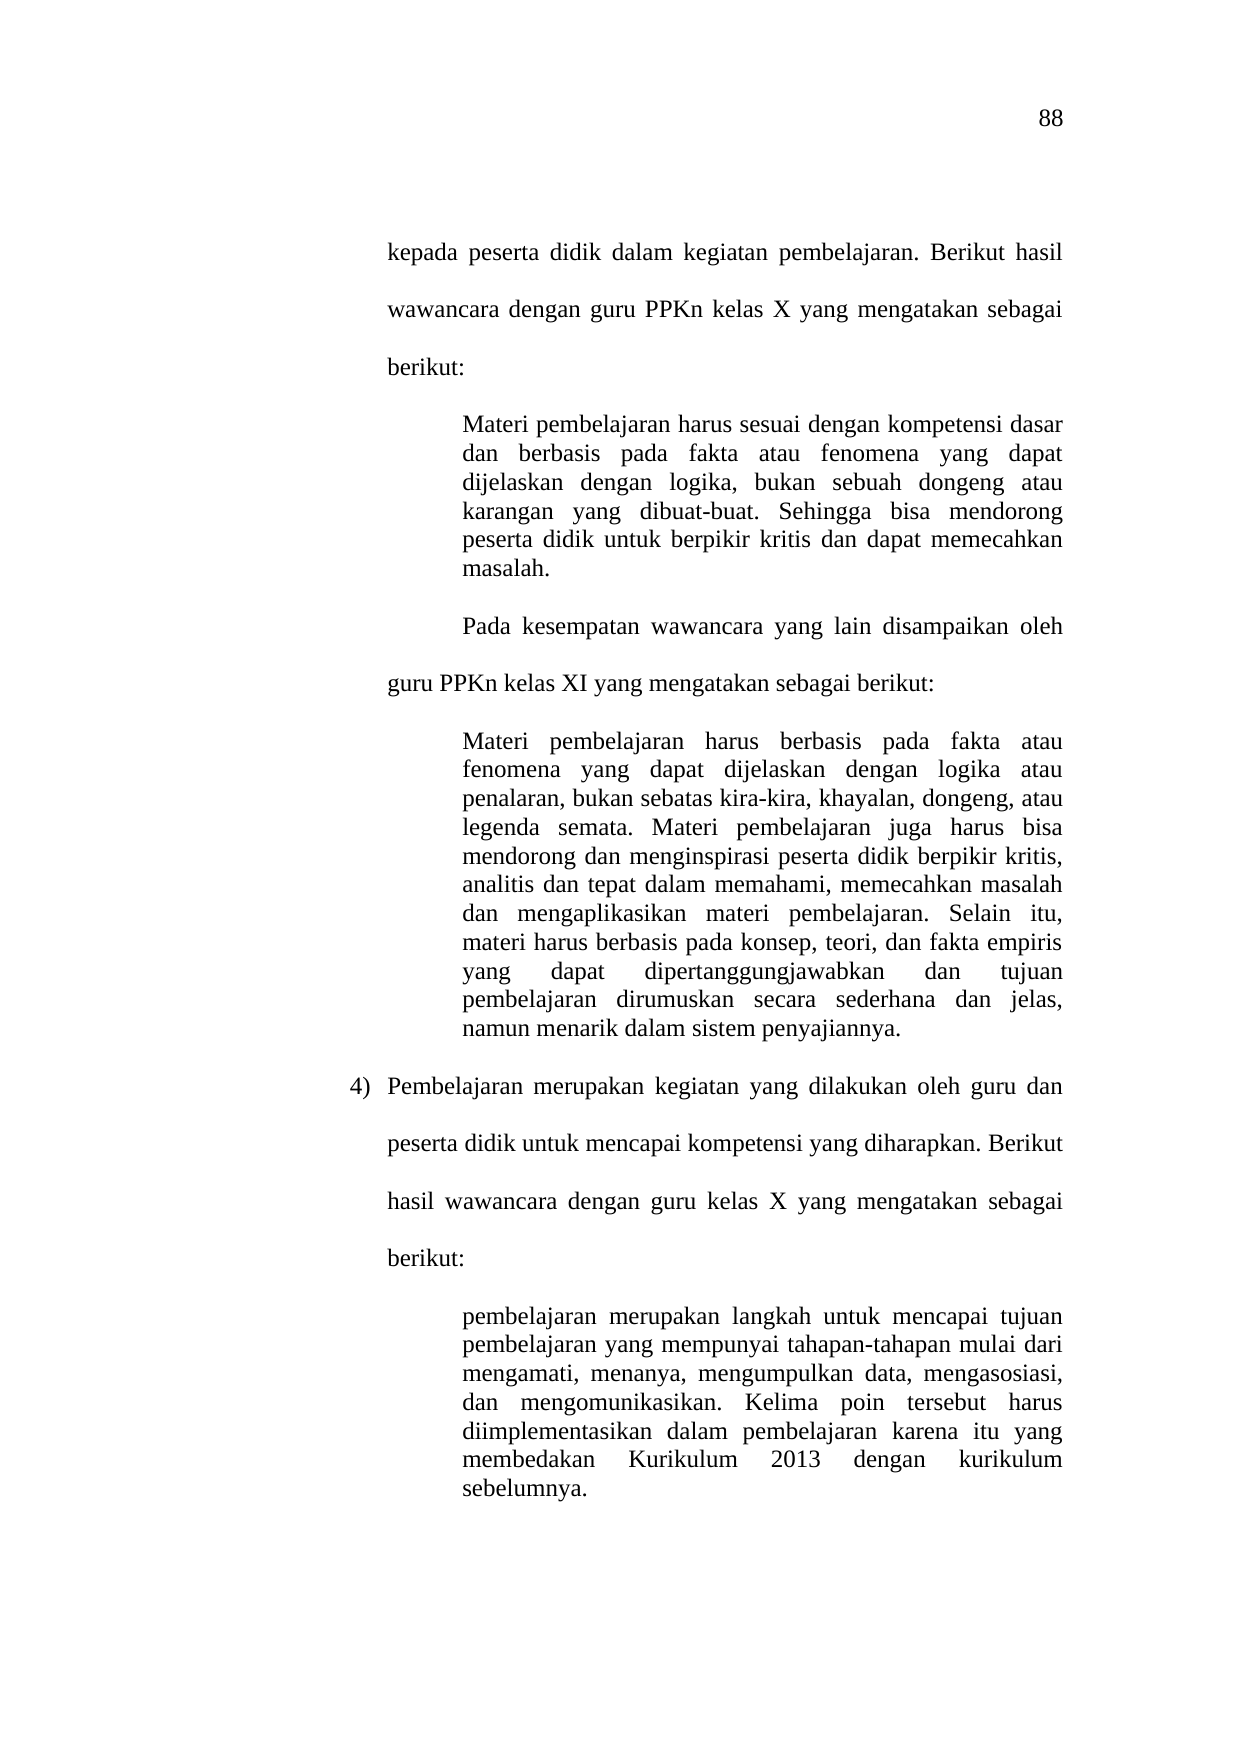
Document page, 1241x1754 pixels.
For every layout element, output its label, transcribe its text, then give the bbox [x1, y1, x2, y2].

list Materi pembelajaran harus sesuai dengan kompetensi dasar dan berbasis pada fakta atau fenomena yang dapat dijelaskan dengan logika, bukan sebuah dongeng atau karangan yang dibuat-buat. Sehingga bisa mendorong peserta didik untuk berpikir kritis dan dapat memecahkan masalah. [462, 409, 1063, 582]
list Pada kesempatan wawancara yang lain disampaikan oleh guru PPKn kelas XI yang mengatakan sebagai berikut: [387, 611, 1063, 697]
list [349, 237, 1063, 381]
list pembelajaran merupakan langkah untuk mencapai tujuan pembelajaran yang mempunyai tahapan-tahapan mulai dari mengamati, menanya, mengumpulkan data, mengasosiasi, dan mengomunikasikan. Kelima poin tersebut harus diimplementasikan dalam pembelajaran karena itu yang membedakan Kurikulum 2013 dengan kurikulum sebelumnya. [462, 1301, 1063, 1502]
list Materi pembelajaran harus berbasis pada fakta atau fenomena yang dapat dijelaskan dengan logika atau penalaran, bukan sebatas kira-kira, khayalan, dongeng, atau legenda semata. Materi pembelajaran juga harus bisa mendorong dan menginspirasi peserta didik berpikir kritis, analitis dan tepat dalam memahami, memecahkan masalah dan mengaplikasikan materi pembelajaran. Selain itu, materi harus berbasis pada konsep, teori, dan fakta empiris yang dapat dipertanggungjawabkan dan tujuan pembelajaran dirumuskan secara sederhana dan jelas, namun menarik dalam sistem penyajiannya. [462, 726, 1063, 1042]
list Pembelajaran merupakan kegiatan yang dilakukan oleh guru dan peserta didik untuk mencapai kompetensi yang diharapkan. Berikut hasil wawancara dengan guru kelas X yang mengatakan sebagai berikut: [349, 1071, 1063, 1272]
